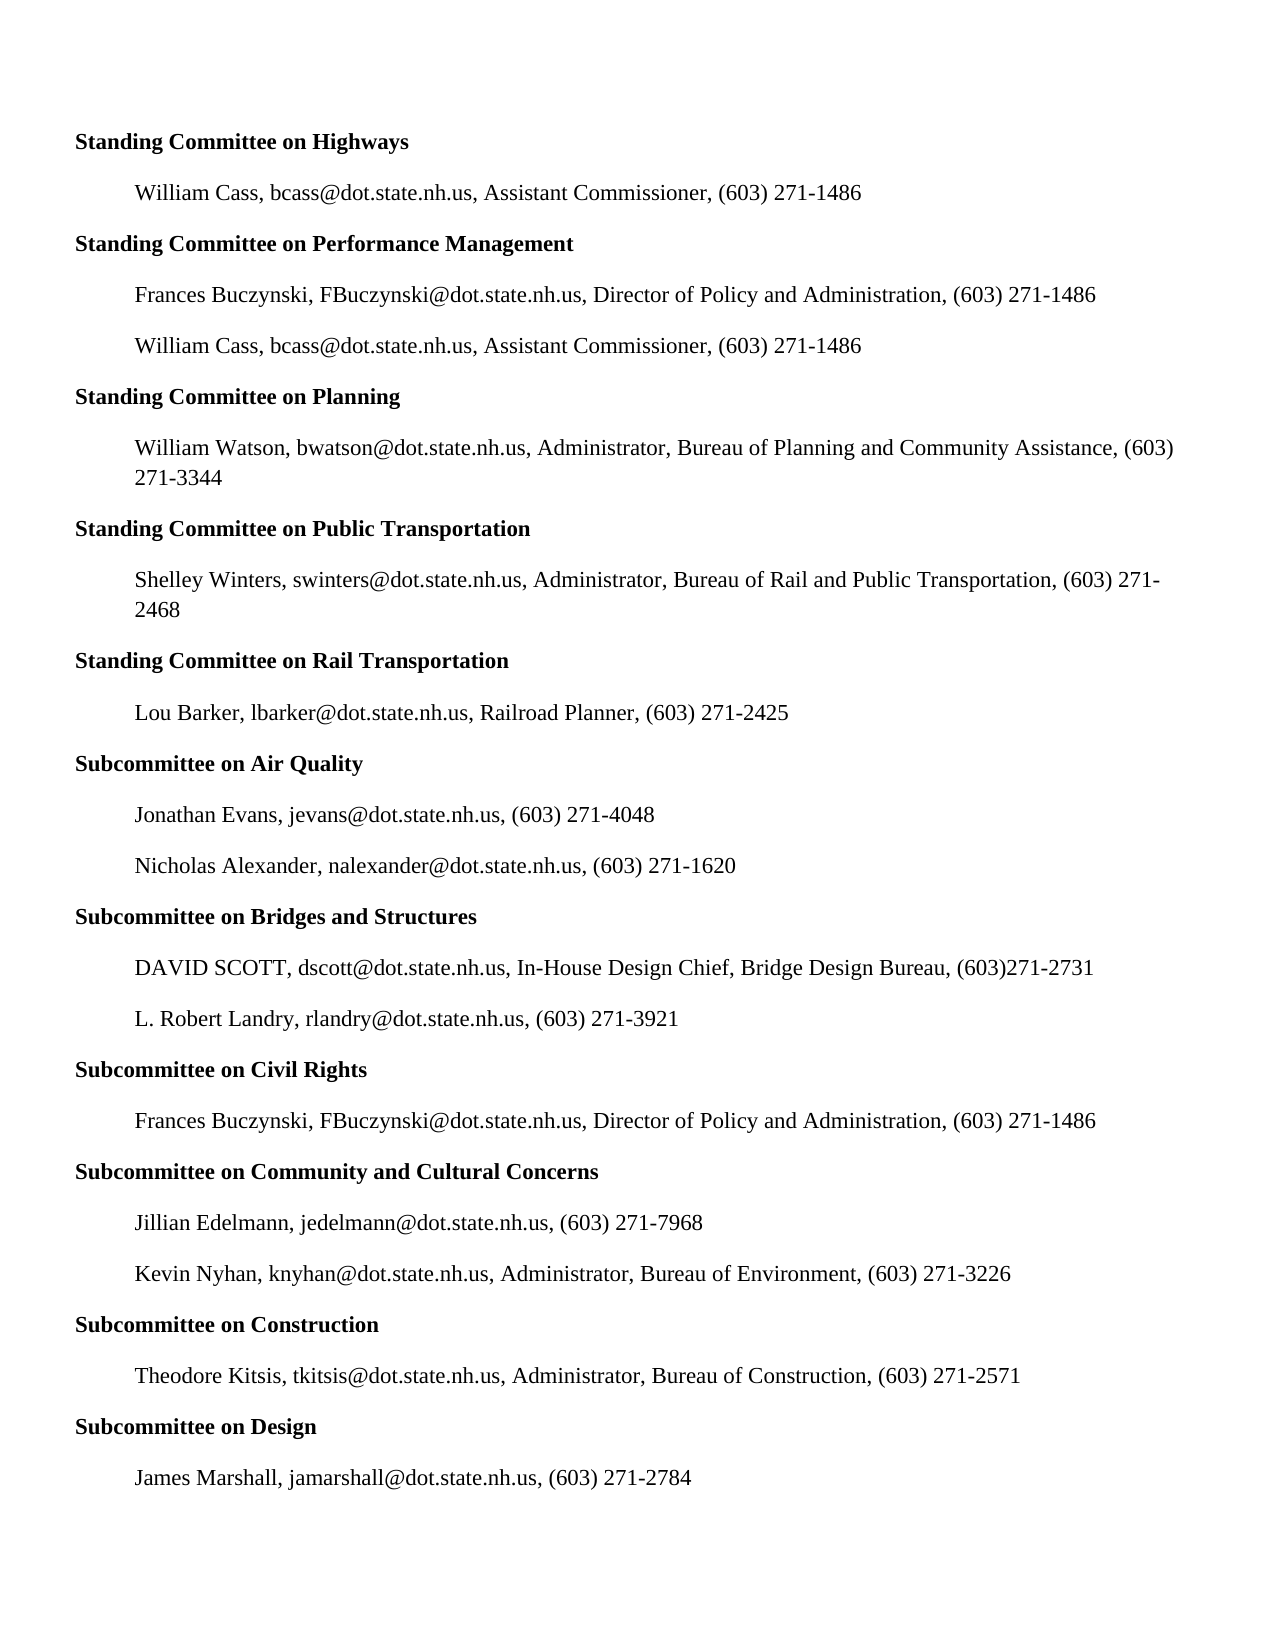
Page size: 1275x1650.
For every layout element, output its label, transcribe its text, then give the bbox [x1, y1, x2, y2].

text Standing Committee on Rail Transportation [75, 647, 1200, 674]
text Lou Barker, lbarker@dot.state.nh.us, Railroad Planner, (603) 271-2425 [134, 698, 1200, 725]
text Subcommittee on Civil Rights [75, 1056, 1200, 1082]
text Subcommittee on Design [75, 1413, 1200, 1439]
text Nicholas Alexander, nalexander@dot.state.nh.us, (603) 271-1620 [134, 852, 1200, 878]
text Jonathan Evans, jevans@dot.state.nh.us, (603) 271-4048 [134, 801, 1200, 827]
text DAVID SCOTT, dscott@dot.state.nh.us, In-House Design Chief, Bridge Design Bureau, (603)271-2731 [134, 954, 1200, 980]
text Subcommittee on Bridges and Structures [75, 903, 1200, 929]
text Standing Committee on Public Transportation [75, 515, 1200, 542]
text William Cass, bcass@dot.state.nh.us, Assistant Commissioner, (603) 271-1486 [134, 179, 1200, 205]
text Subcommittee on Construction [75, 1311, 1200, 1337]
text Standing Committee on Performance Management [75, 230, 1200, 256]
text James Marshall, jamarshall@dot.state.nh.us, (603) 271-2784 [134, 1464, 1200, 1491]
text Frances Buczynski, FBuczynski@dot.state.nh.us, Director of Policy and Administration, (603) 271-1486 [134, 281, 1200, 307]
text Standing Committee on Planning [75, 383, 1200, 409]
text Jillian Edelmann, jedelmann@dot.state.nh.us, (603) 271-7968 [134, 1209, 1200, 1235]
text L. Robert Landry, rlandry@dot.state.nh.us, (603) 271-3921 [134, 1005, 1200, 1031]
text Theodore Kitsis, tkitsis@dot.state.nh.us, Administrator, Bureau of Construction, (603) 271-2571 [134, 1362, 1200, 1388]
text Frances Buczynski, FBuczynski@dot.state.nh.us, Director of Policy and Administration, (603) 271-1486 [134, 1107, 1200, 1133]
text Kevin Nyhan, knyhan@dot.state.nh.us, Administrator, Bureau of Environment, (603) 271-3226 [134, 1260, 1200, 1286]
text William Cass, bcass@dot.state.nh.us, Assistant Commissioner, (603) 271-1486 [134, 332, 1200, 358]
text Standing Committee on Highways [75, 128, 1200, 154]
text William Watson, bwatson@dot.state.nh.us, Administrator, Bureau of Planning and Community Assistance, (603) 271-3344 [134, 434, 1200, 491]
text Subcommittee on Air Quality [75, 749, 1200, 776]
text Subcommittee on Community and Cultural Concerns [75, 1158, 1200, 1184]
text Shelley Winters, swinters@dot.state.nh.us, Administrator, Bureau of Rail and Public Transportation, (603) 271-2468 [134, 566, 1200, 623]
